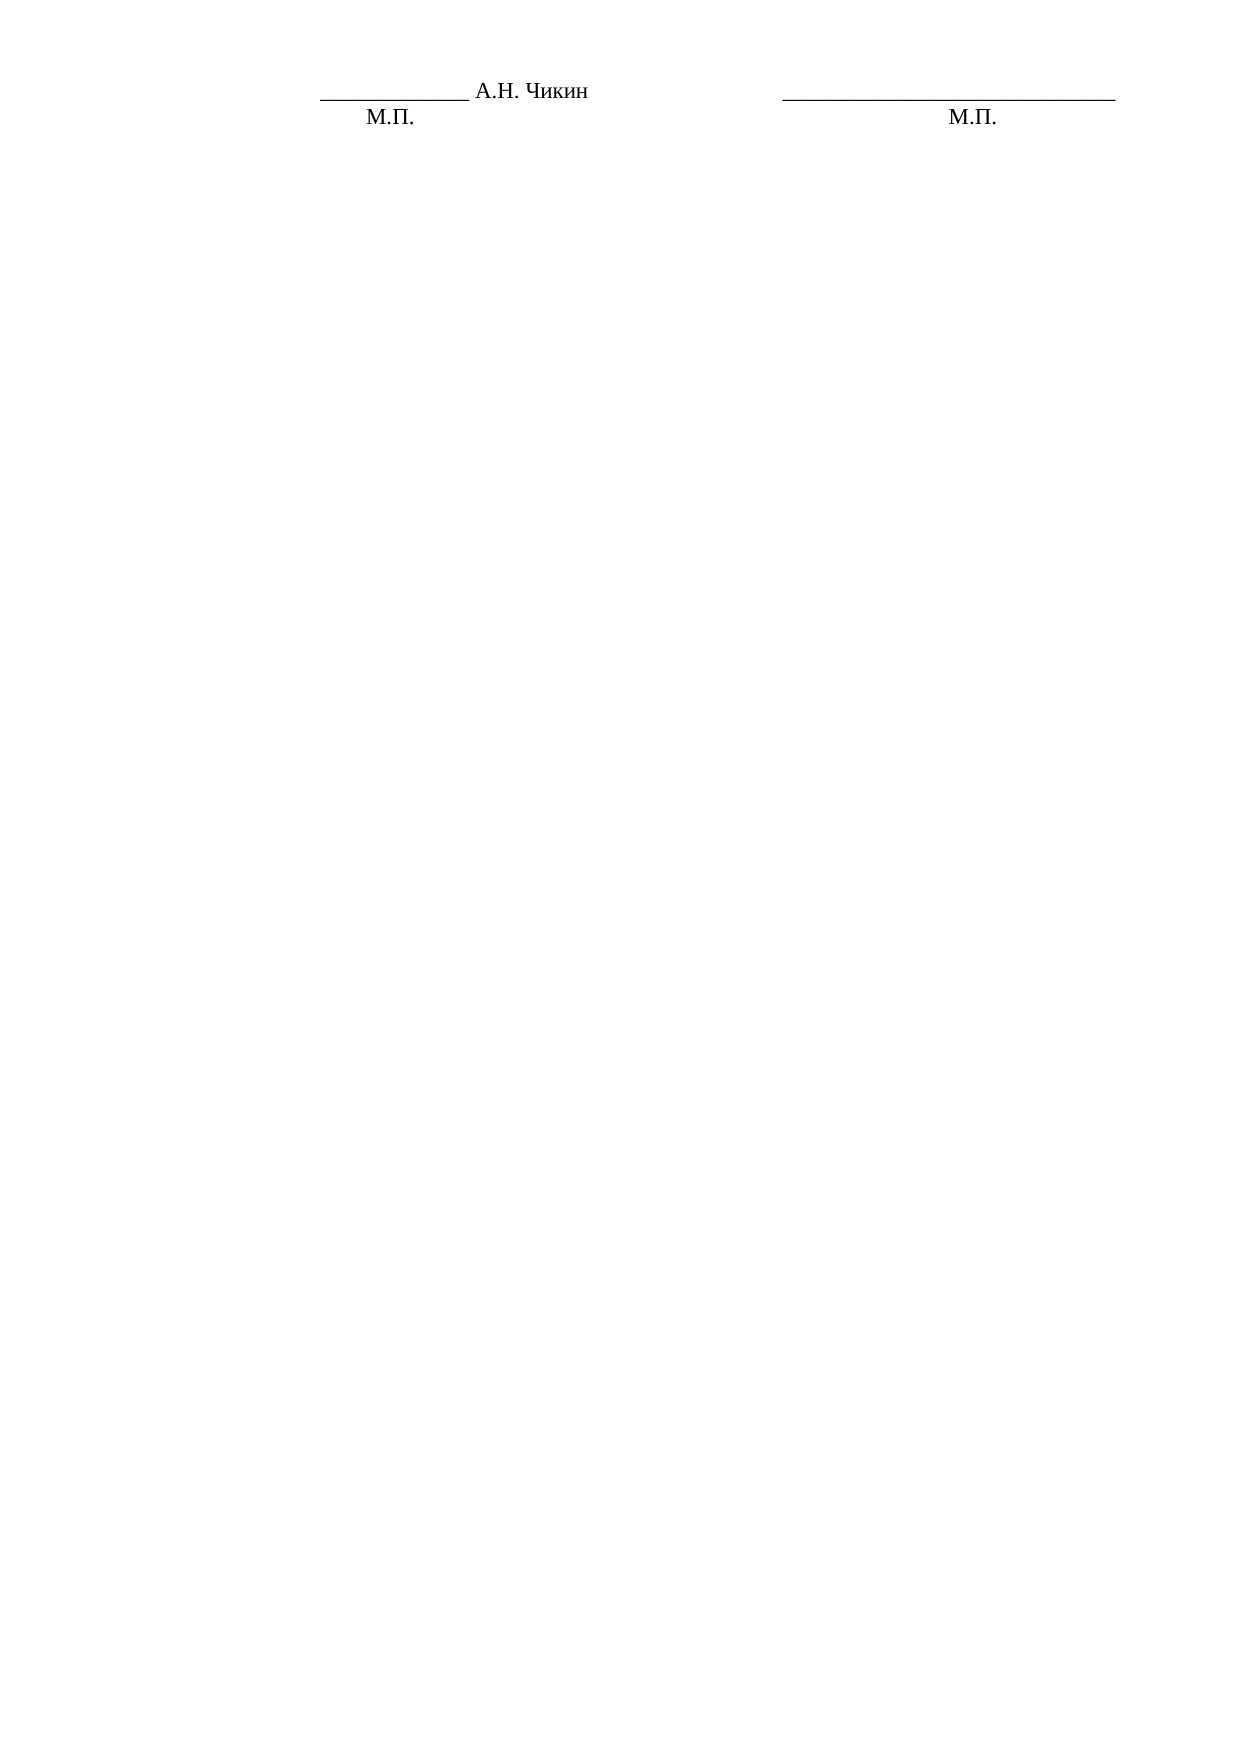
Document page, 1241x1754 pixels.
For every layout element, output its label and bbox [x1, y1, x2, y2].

table_cell [166, 77, 668, 129]
table_cell [669, 77, 1157, 129]
